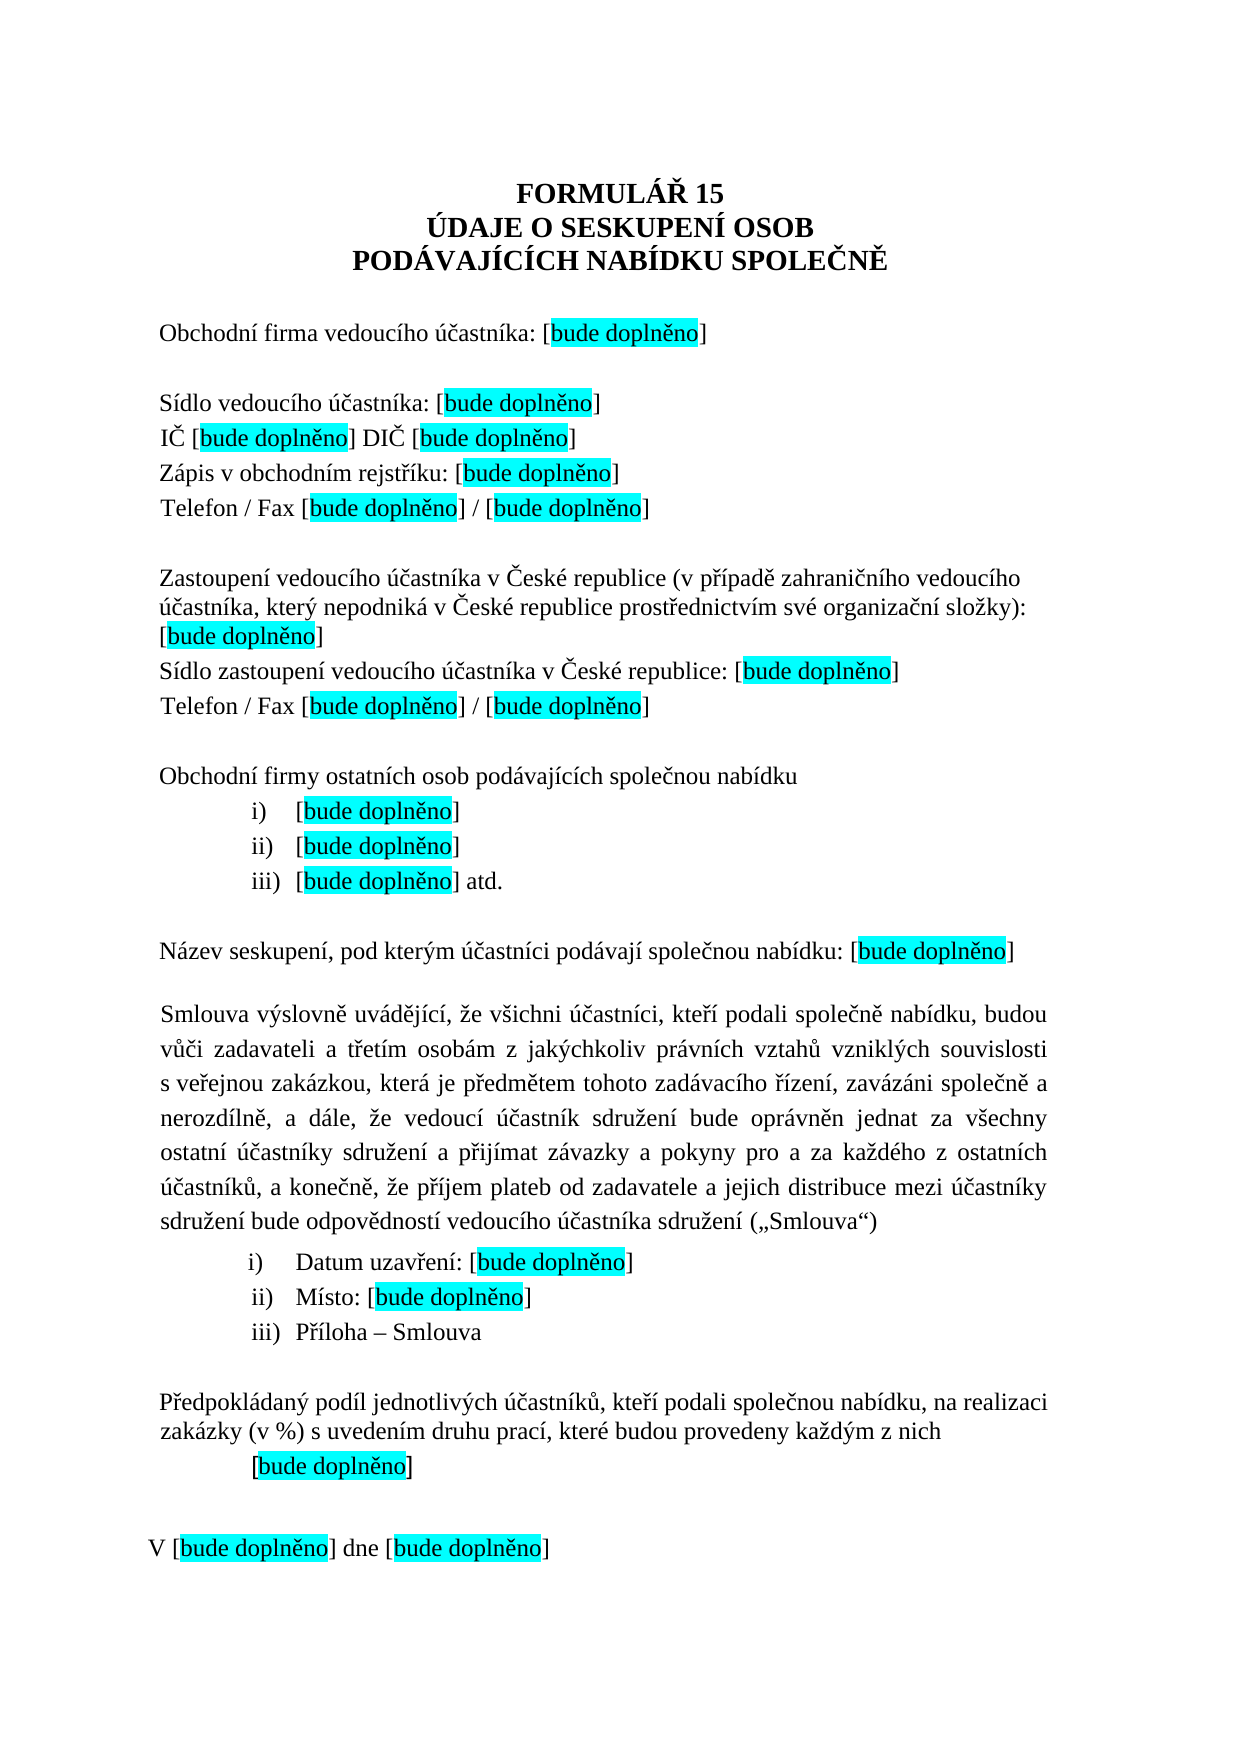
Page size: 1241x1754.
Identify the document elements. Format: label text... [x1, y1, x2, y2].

table_header Obchodní firma vedoucího účastníka: [bude doplněno] [148, 312, 1093, 382]
table_cell Předpokládaný podíl jednotlivých účastníků, kteří podali společnou nabídku, na realizaci zakázky (v %) s uvedením druhu prací, které budou provedeny každým z nich [bude doplněno] [148, 1381, 1093, 1505]
table_cell Sídlo vedoucího účastníka: [bude doplněno] IČ [bude doplněno] DIČ [bude doplněno] Zápis v obchodním rejstříku: [bude doplněno] Telefon / Fax [bude doplněno] / [bude doplněno] [148, 382, 1093, 557]
table_cell Název seskupení, pod kterým účastníci podávají společnou nabídku: [bude doplněno] [148, 930, 1093, 999]
text PODÁVAJÍCÍCH NABÍDKU SPOLEČNĚ [148, 243, 1093, 277]
table_cell Smlouva výslovně uvádějící, že všichni účastníci, kteří podali společně nabídku, budou vůči zadavateli a třetím osobám z jakýchkoliv právních vztahů vzniklých souvislosti s veřejnou zakázkou, která je předmětem tohoto zadávacího řízení, zavázáni společně a nerozdílně, a dále, že vedoucí účastník sdružení bude oprávněn jednat za všechny ostatní účastníky sdružení a přijímat závazky a pokyny pro a za každého z ostatních účastníků, a konečně, že příjem plateb od zadavatele a jejich distribuce mezi účastníky sdružení bude odpovědností vedoucího účastníka sdružení („Smlouva“) i) Datum uzavření: [bude doplněno] ii) Místo: [bude doplněno] iii) Příloha – Smlouva [148, 1000, 1093, 1381]
text ÚDAJE O SESKUPENÍ OSOB [148, 210, 1093, 243]
table_cell Zastoupení vedoucího účastníka v České republice (v případě zahraničního vedoucího účastníka, který nepodniká v České republice prostřednictvím své organizační složky): [bude doplněno] Sídlo zastoupení vedoucího účastníka v České republice: [bude doplněno] Telefon / Fax [bude doplněno] / [bude doplněno] [148, 557, 1093, 754]
text V [bude doplněno] dne [bude doplněno] [148, 1533, 1093, 1562]
table_cell Obchodní firmy ostatních osob podávajících společnou nabídku i) [bude doplněno] ii) [bude doplněno] iii) [bude doplněno] atd. [148, 755, 1093, 929]
text FORMULÁŘ 15 [148, 176, 1093, 210]
